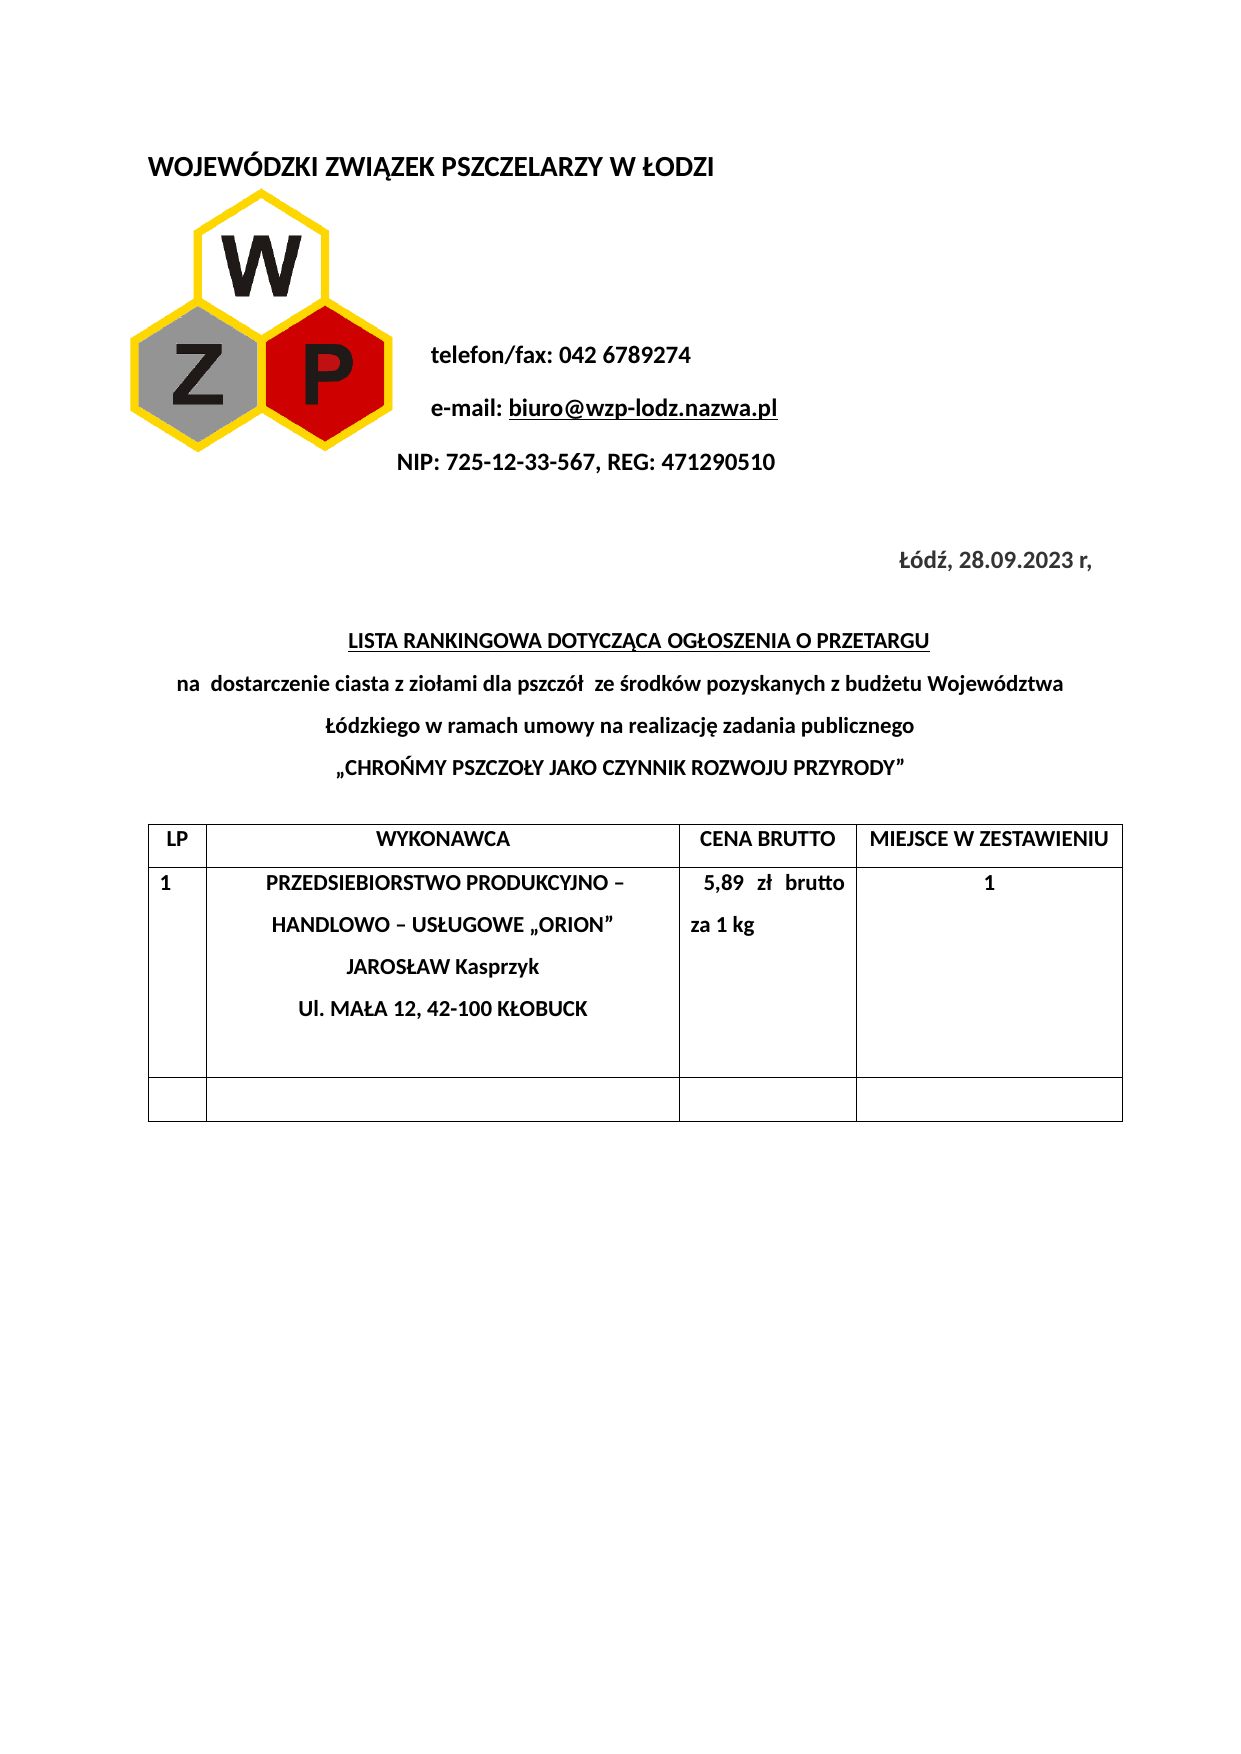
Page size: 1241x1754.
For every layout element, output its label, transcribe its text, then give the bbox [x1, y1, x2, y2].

text LISTA RANKINGOWA DOTYCZĄCA OGŁOSZENIA O PRZETARGU [185, 626, 1093, 654]
table_cell [149, 1078, 206, 1121]
text NIP: 725-12-33-567, REG: 471290510 [148, 446, 1093, 477]
table_header MIEJSCE W ZESTAWIENIU [857, 825, 1122, 867]
text e-mail: biuro@wzp-lodz.nazwa.pl [397, 392, 1093, 423]
table_cell PRZEDSIEBIORSTWO PRODUKCYJNO – HANDLOWO – USŁUGOWE „ORION” JAROSŁAW Kasprzyk Ul. MAŁA 12, 42-100 KŁOBUCK [207, 868, 679, 1077]
table_cell 5,89 zł brutto za 1 kg [680, 868, 856, 1077]
text telefon/fax: 042 6789274 [397, 339, 1093, 369]
text Łódź, 28.09.2023 r, [192, 545, 1093, 575]
table_cell 1 [857, 868, 1122, 1077]
table_cell [857, 1078, 1122, 1121]
table_header CENA BRUTTO [680, 825, 856, 867]
table_cell [680, 1078, 856, 1121]
table_header LP [149, 825, 206, 867]
picture [130, 188, 397, 458]
table_header WYKONAWCA [207, 825, 679, 867]
table_cell 1 [149, 868, 206, 1077]
text na dostarczenie ciasta z ziołami dla pszczół ze środków pozyskanych z budżetu Województwa Łódzkiego w ramach umowy na realizację zadania publicznego [148, 669, 1093, 739]
text WOJEWÓDZKI ZWIĄZEK PSZCZELARZY W ŁODZI [148, 148, 1093, 183]
text „CHROŃMY PSZCZOŁY JAKO CZYNNIK ROZWOJU PRZYRODY” [148, 753, 1093, 782]
table_cell [207, 1078, 679, 1121]
